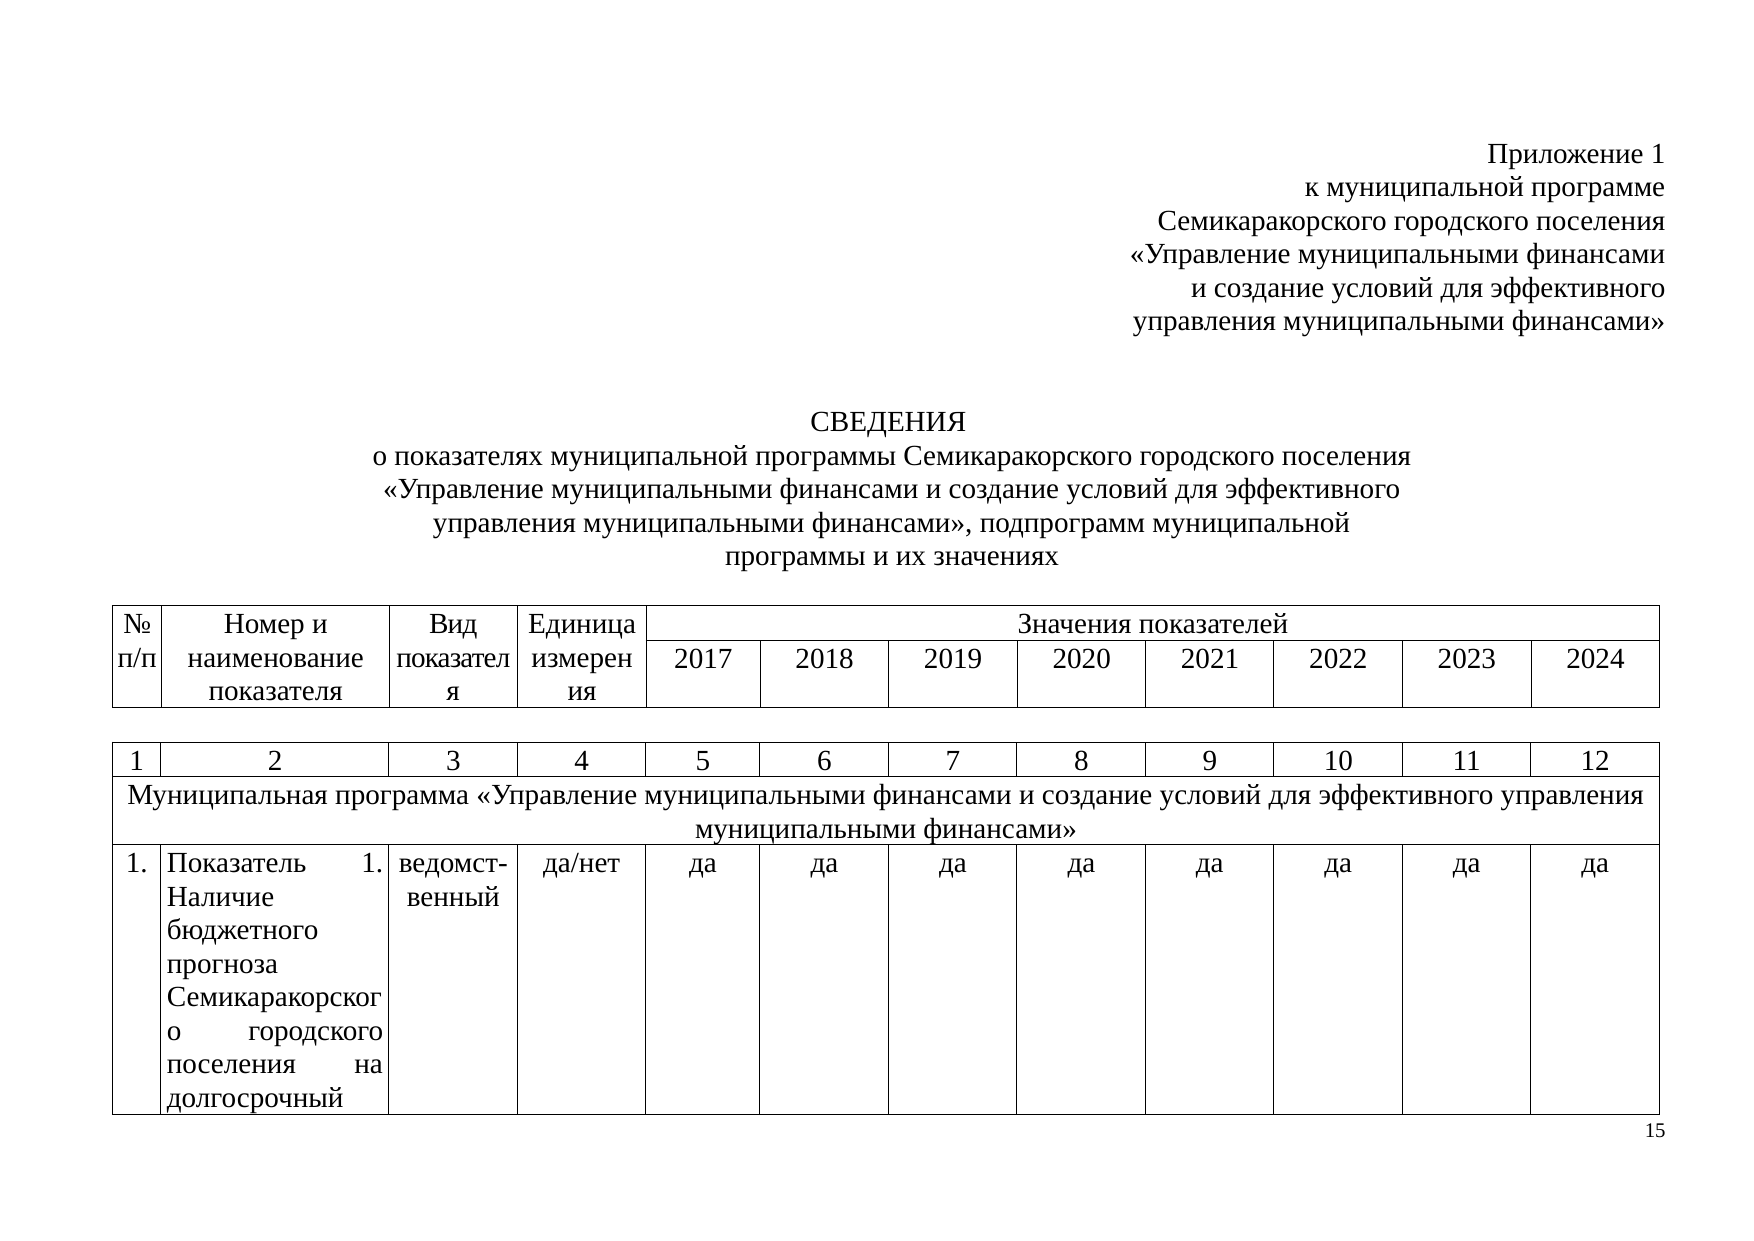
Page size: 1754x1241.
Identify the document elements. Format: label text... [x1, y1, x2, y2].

table_header 12 [1531, 743, 1659, 776]
text программы и их значениях [118, 538, 1665, 572]
text «Управление муниципальными финансами и создание условий для эффективного [118, 471, 1665, 505]
table_cell да [1403, 845, 1530, 1114]
table_cell 2019 [889, 641, 1017, 707]
table_header Вид показателя [390, 606, 517, 707]
table_cell да [1146, 845, 1273, 1114]
table_cell 1. [113, 845, 160, 1114]
table_cell Муниципальная программа «Управление муниципальными финансами и создание условий для эффективного управления муниципальными финансами» [113, 777, 1659, 844]
text Приложение 1 [1137, 136, 1665, 169]
table_cell 2023 [1403, 641, 1531, 707]
table_cell ведомст-венный [389, 845, 517, 1114]
table_header 10 [1274, 743, 1402, 776]
table_header 3 [389, 743, 517, 776]
table_cell да [646, 845, 759, 1114]
table_header 7 [889, 743, 1016, 776]
table_header 5 [646, 743, 759, 776]
table_cell 2024 [1532, 641, 1659, 707]
table_header Значения показателей [647, 606, 1659, 640]
text управления муниципальными финансами», подпрограмм муниципальной [118, 505, 1665, 538]
table_header № п/п [113, 606, 161, 707]
text СВЕДЕНИЯ о показателях муниципальной программы Семикаракорского городского поселения [118, 404, 1665, 471]
table_header 4 [518, 743, 645, 776]
table_header 6 [760, 743, 888, 776]
table_header Единица измерения [518, 606, 646, 707]
table_cell да [1017, 845, 1145, 1114]
table_cell да [760, 845, 888, 1114]
table_cell да [889, 845, 1016, 1114]
table_cell 2018 [761, 641, 888, 707]
text Семикаракорского городского поселения «Управление муниципальными финансами и создание условий для эффективного управления муниципальными финансами» [1107, 203, 1665, 337]
table_cell да [1274, 845, 1402, 1114]
table_header Номер и наименование показателя [162, 606, 389, 707]
table_cell 2017 [647, 641, 760, 707]
text к муниципальной программе [1137, 169, 1665, 203]
table_header 9 [1146, 743, 1273, 776]
table_header 11 [1403, 743, 1530, 776]
table_cell да/нет [518, 845, 645, 1114]
table_header 2 [161, 743, 388, 776]
table_header 1 [113, 743, 160, 776]
table_cell 2022 [1274, 641, 1402, 707]
table_header 8 [1017, 743, 1145, 776]
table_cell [161, 845, 388, 1114]
table_cell 2020 [1018, 641, 1145, 707]
table_cell 2021 [1146, 641, 1273, 707]
table_cell да [1531, 845, 1659, 1114]
